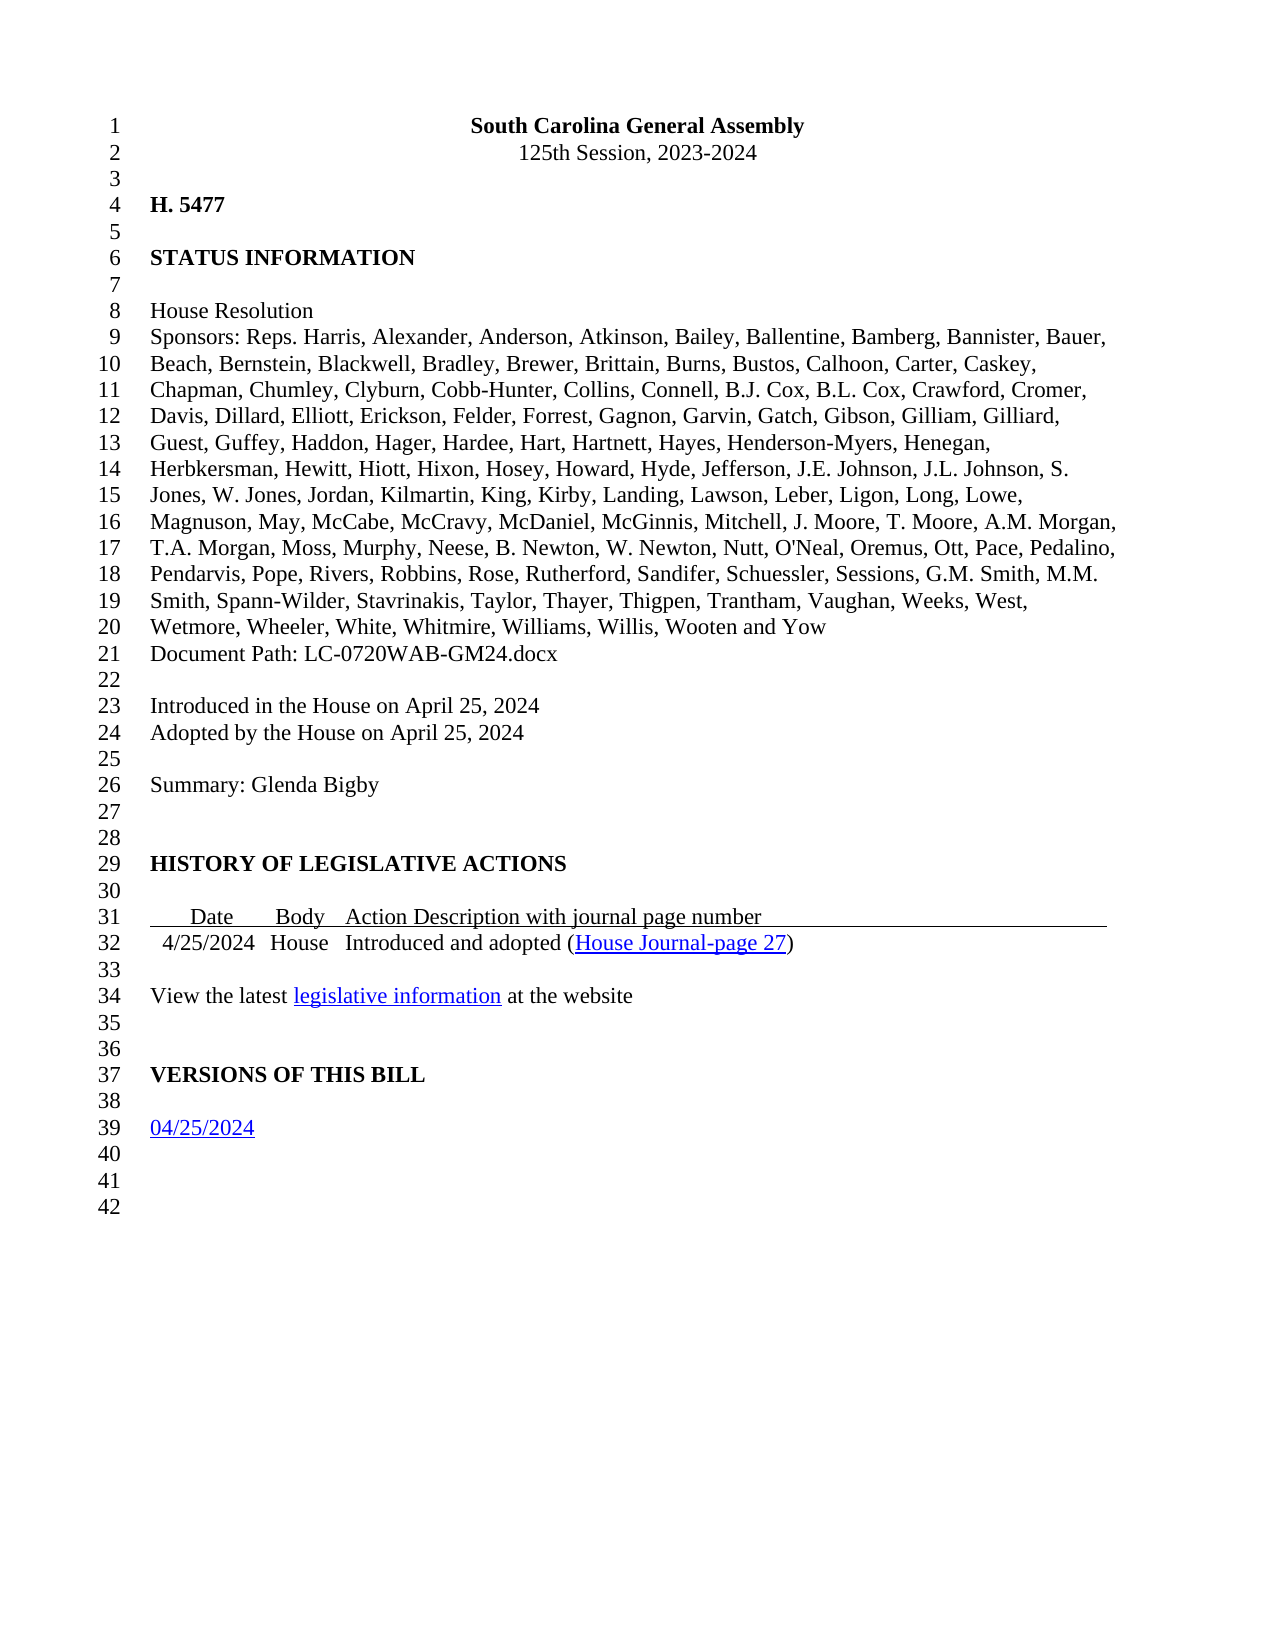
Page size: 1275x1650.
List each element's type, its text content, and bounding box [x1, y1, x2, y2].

text Adopted by the House on April 25, 2024 [150, 719, 1125, 745]
text 4/25/2024 House Introduced and adopted (House Journal-page 27) [150, 929, 1125, 956]
text House Resolution [150, 297, 1125, 323]
text Sponsors: Reps. Harris, Alexander, Anderson, Atkinson, Bailey, Ballentine, Bamberg, Bannister, Bauer, Beach, Bernstein, Blackwell, Bradley, Brewer, Brittain, Burns, Bustos, Calhoon, Carter, Caskey, Chapman, Chumley, Clyburn, Cobb-Hunter, Collins, Connell, B.J. Cox, B.L. Cox, Crawford, Cromer, Davis, Dillard, Elliott, Erickson, Felder, Forrest, Gagnon, Garvin, Gatch, Gibson, Gilliam, Gilliard, Guest, Guffey, Haddon, Hager, Hardee, Hart, Hartnett, Hayes, Henderson-Myers, Henegan, Herbkersman, Hewitt, Hiott, Hixon, Hosey, Howard, Hyde, Jefferson, J.E. Johnson, J.L. Johnson, S. Jones, W. Jones, Jordan, Kilmartin, King, Kirby, Landing, Lawson, Leber, Ligon, Long, Lowe, Magnuson, May, McCabe, McCravy, McDaniel, McGinnis, Mitchell, J. Moore, T. Moore, A.M. Morgan, T.A. Morgan, Moss, Murphy, Neese, B. Newton, W. Newton, Nutt, O'Neal, Oremus, Ott, Pace, Pedalino, Pendarvis, Pope, Rivers, Robbins, Rose, Rutherford, Sandifer, Schuessler, Sessions, G.M. Smith, M.M. Smith, Spann-Wilder, Stavrinakis, Taylor, Thayer, Thigpen, Trantham, Vaughan, Weeks, West, Wetmore, Wheeler, White, Whitmire, Williams, Willis, Wooten and Yow [150, 323, 1125, 639]
text Date Body Action Description with journal page number [150, 903, 1125, 929]
text STATUS INFORMATION [150, 244, 1125, 271]
text Document Path: LC-0720WAB-GM24.docx [150, 639, 1125, 666]
text View the latest legislative information at the website [150, 982, 1125, 1008]
text H. 5477 [150, 192, 1125, 218]
text VERSIONS OF THIS BILL [150, 1061, 1125, 1088]
text Introduced in the House on April 25, 2024 [150, 692, 1125, 719]
text Summary: Glenda Bigby [150, 771, 1125, 798]
text 04/25/2024 [150, 1114, 1125, 1140]
text 125th Session, 2023-2024 [150, 139, 1125, 165]
text South Carolina General Assembly [150, 112, 1125, 139]
text HISTORY OF LEGISLATIVE ACTIONS [150, 850, 1125, 877]
